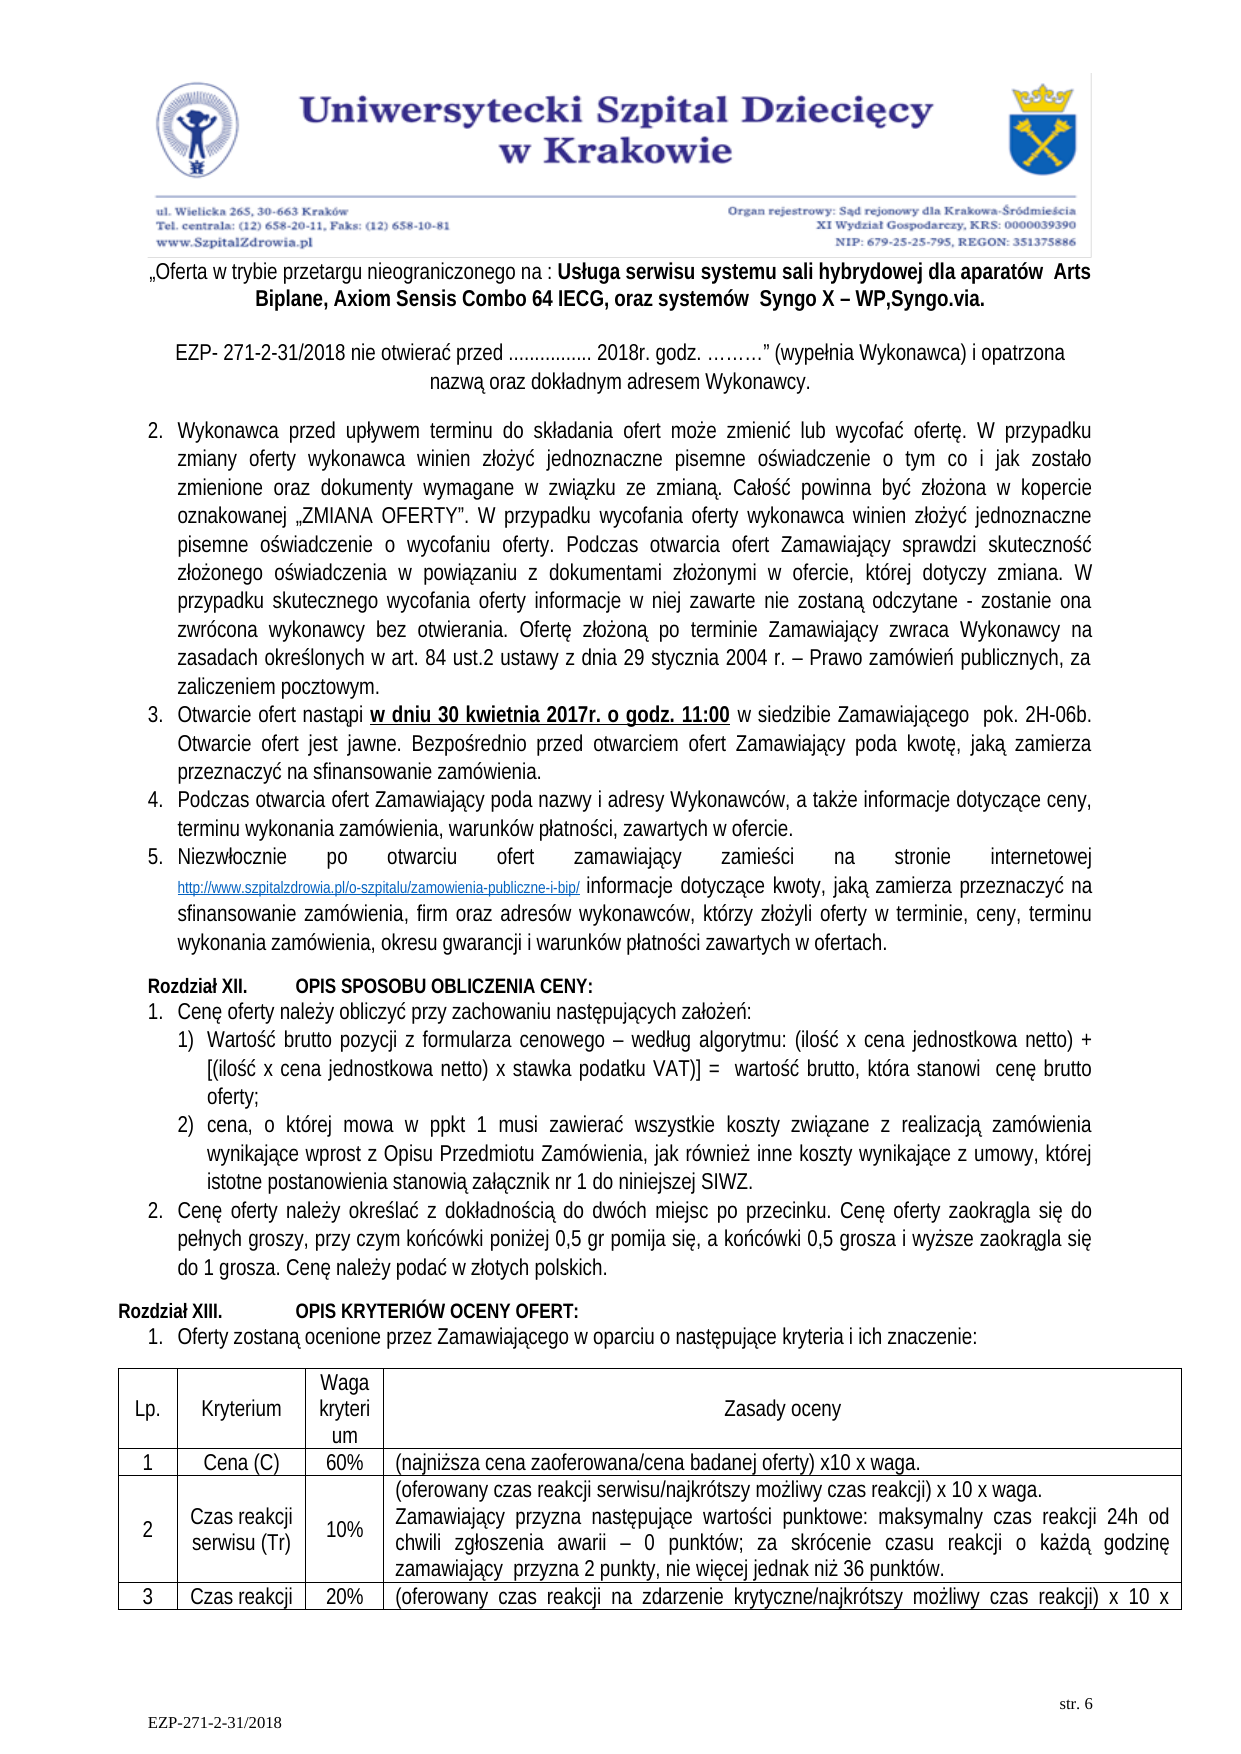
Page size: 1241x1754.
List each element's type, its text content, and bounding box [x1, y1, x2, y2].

table_cell Czas reakcji serwisu (Tr) [178, 1476, 305, 1582]
list Wartość brutto pozycji z formularza cenowego – według algorytmu: (ilość x cena jednostkowa netto) + [(ilość x cena jednostkowa netto) x stawka podatku VAT)] = wartość brutto, która stanowi cenę brutto oferty; [177, 1026, 1092, 1109]
table_header Zasady oceny [384, 1369, 1181, 1448]
table_cell 10% [306, 1476, 383, 1582]
table_cell 20% [306, 1583, 383, 1609]
table_cell 2 [119, 1476, 177, 1582]
table_cell 3 [119, 1583, 177, 1609]
list Cenę oferty należy obliczyć przy zachowaniu następujących założeń: [148, 998, 1092, 1024]
list OPIS SPOSOBU OBLICZENIA CENY: [148, 974, 1092, 998]
table_cell 1 [119, 1449, 177, 1475]
list EZP- 271-2-31/2018 nie otwierać przed ................ 2018r. godz. ………” (wypełnia Wykonawca) i opatrzona nazwą oraz dokładnym adresem Wykonawcy. [148, 339, 1092, 394]
table_cell 60% [306, 1449, 383, 1475]
table_header Waga kryterium [306, 1369, 383, 1448]
list OPIS KRYTERIÓW OCENY OFERT: [118, 1299, 1092, 1323]
picture [147, 73, 1093, 259]
list Oferty zostaną ocenione przez Zamawiającego w oparciu o następujące kryteria i ich znaczenie: [148, 1323, 1092, 1349]
list Niezwłocznie po otwarciu ofert zamawiający zamieści na stronie internetowej http://www.szpitalzdrowia.pl/o-szpitalu/zamowienia-publiczne-i-bip/ informacje dotyczące kwoty, jaką zamierza przeznaczyć na sfinansowanie zamówienia, firm oraz adresów wykonawców, którzy złożyli oferty w terminie, ceny, terminu wykonania zamówienia, okresu gwarancji i warunków płatności zawartych w ofertach. [148, 843, 1092, 955]
table_cell (najniższa cena zaoferowana/cena badanej oferty) x10 x waga. [384, 1449, 1181, 1475]
table_cell Cena (C) [178, 1449, 305, 1475]
list Otwarcie ofert nastąpi w dniu 30 kwietnia 2017r. o godz. 11:00 w siedzibie Zamawiającego pok. 2H-06b. Otwarcie ofert jest jawne. Bezpośrednio przed otwarciem ofert Zamawiający poda kwotę, jaką zamierza przeznaczyć na sfinansowanie zamówienia. [148, 701, 1092, 784]
table_cell (oferowany czas reakcji serwisu/najkrótszy możliwy czas reakcji) x 10 x waga. Zamawiający przyzna następujące wartości punktowe: maksymalny czas reakcji 24h od chwili zgłoszenia awarii – 0 punktów; za skrócenie czasu reakcji o każdą godzinę zamawiający przyzna 2 punkty, nie więcej jednak niż 36 punktów. [384, 1476, 1181, 1582]
table_cell Czas reakcji serwisu na zdarzenie krytyczne (TrK) [178, 1583, 305, 1609]
list Podczas otwarcia ofert Zamawiający poda nazwy i adresy Wykonawców, a także informacje dotyczące ceny, terminu wykonania zamówienia, warunków płatności, zawartych w ofercie. [148, 786, 1092, 841]
list cena, o której mowa w ppkt 1 musi zawierać wszystkie koszty związane z realizacją zamówienia wynikające wprost z Opisu Przedmiotu Zamówienia, jak również inne koszty wynikające z umowy, której istotne postanowienia stanowią załącznik nr 1 do niniejszej SIWZ. [177, 1111, 1092, 1195]
list Cenę oferty należy określać z dokładnością do dwóch miejsc po przecinku. Cenę oferty zaokrągla się do pełnych groszy, przy czym końcówki poniżej 0,5 gr pomija się, a końcówki 0,5 grosza i wyższe zaokrągla się do 1 grosza. Cenę należy podać w złotych polskich. [148, 1197, 1092, 1280]
table_header Lp. [119, 1369, 177, 1448]
list Wykonawca przed upływem terminu do składania ofert może zmienić lub wycofać ofertę. W przypadku zmiany oferty wykonawca winien złożyć jednoznaczne pisemne oświadczenie o tym co i jak zostało zmienione oraz dokumenty wymagane w związku ze zmianą. Całość powinna być złożona w kopercie oznakowanej „ZMIANA OFERTY”. W przypadku wycofania oferty wykonawca winien złożyć jednoznaczne pisemne oświadczenie o wycofaniu oferty. Podczas otwarcia ofert Zamawiający sprawdzi skuteczność złożonego oświadczenia w powiązaniu z dokumentami złożonymi w ofercie, której dotyczy zmiana. W przypadku skutecznego wycofania oferty informacje w niej zawarte nie zostaną odczytane - zostanie ona zwrócona wykonawcy bez otwierania. Ofertę złożoną po terminie Zamawiający zwraca Wykonawcy na zasadach określonych w art. 84 ust.2 ustawy z dnia 29 stycznia 2004 r. – Prawo zamówień publicznych, za zaliczeniem pocztowym. [148, 417, 1092, 699]
text „Oferta w trybie przetargu nieograniczonego na : Usługa serwisu systemu sali hybrydowej dla aparatów Arts Biplane, Axiom Sensis Combo 64 IECG, oraz systemów Syngo X – WP,Syngo.via. [148, 259, 1092, 311]
table_header Kryterium [178, 1369, 305, 1448]
